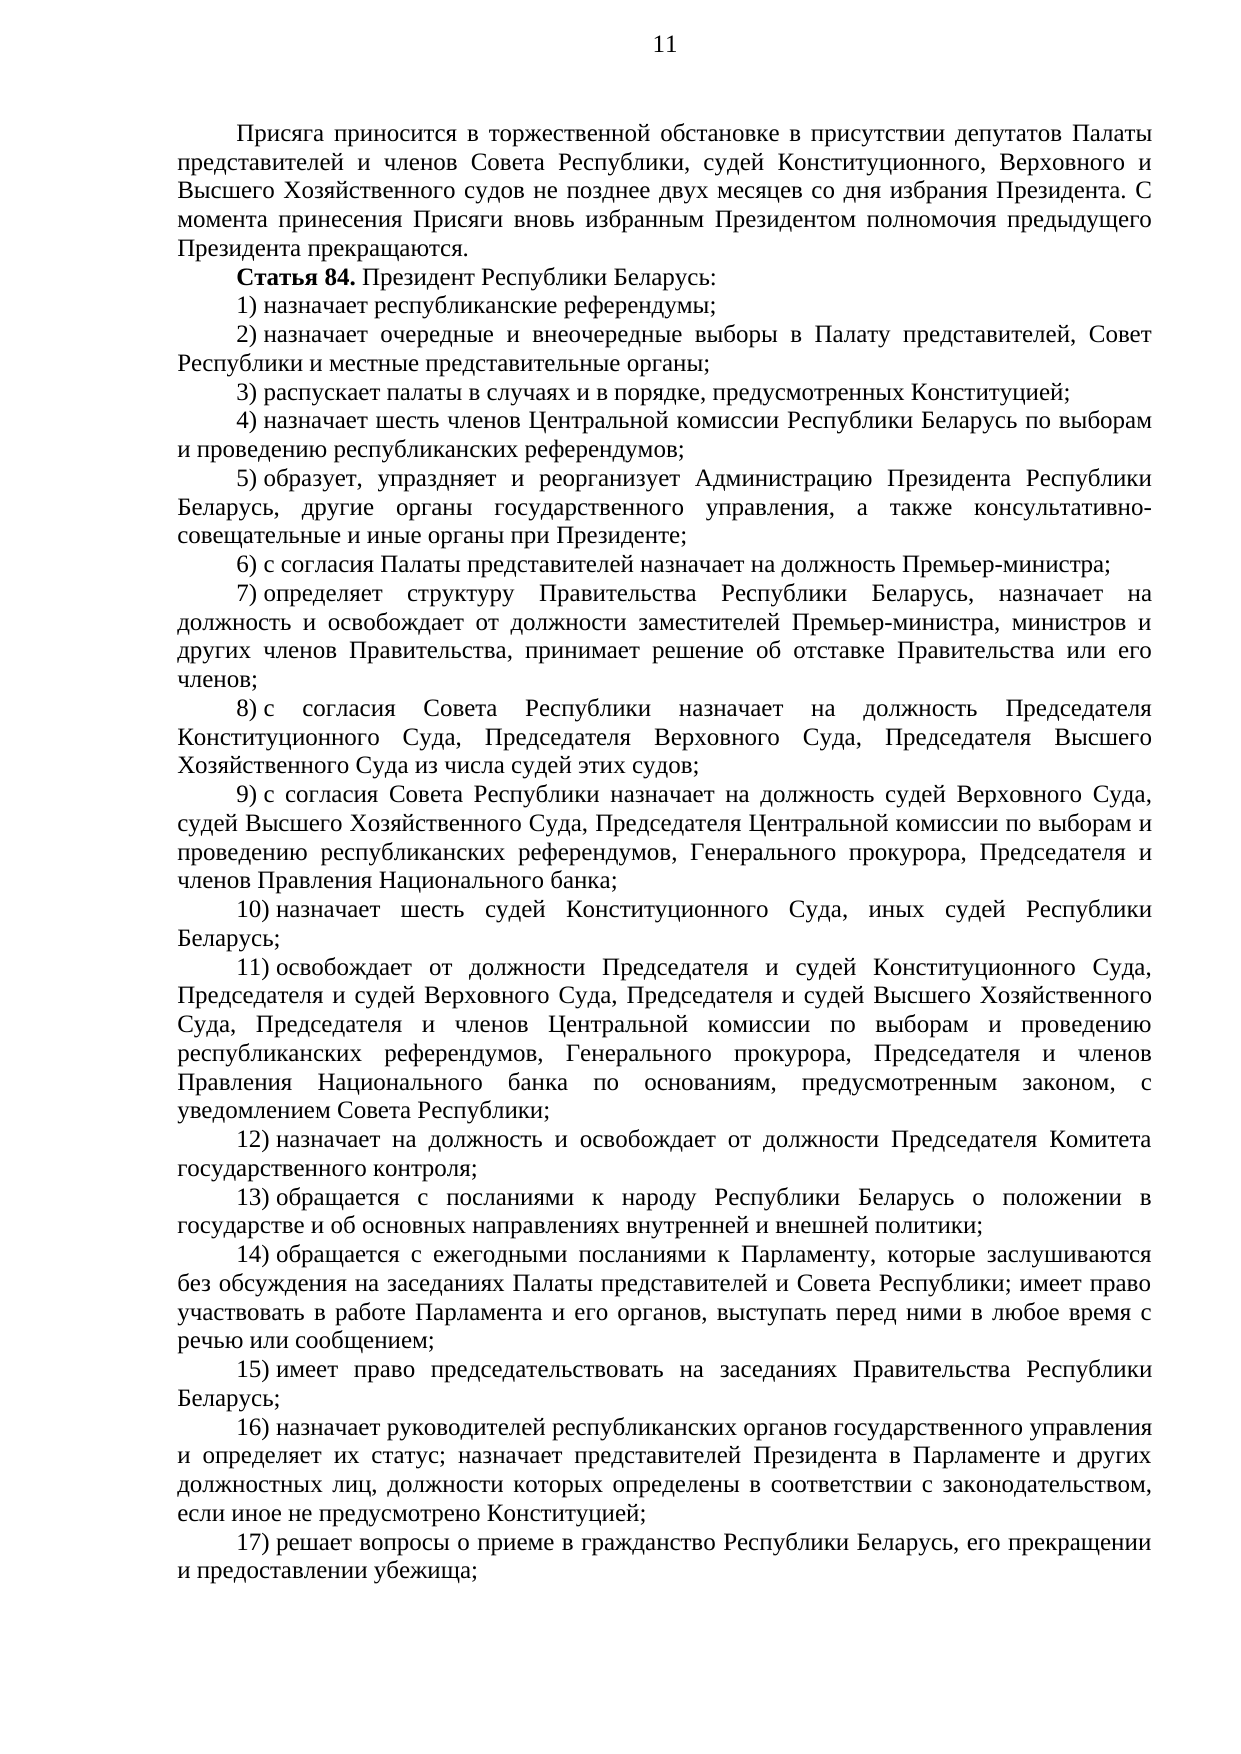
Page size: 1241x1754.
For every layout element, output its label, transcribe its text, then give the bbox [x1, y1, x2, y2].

text 9) с согласия Совета Республики назначает на должность судей Верховного Суда, судей Высшего Хозяйственного Суда, Председателя Центральной комиссии по выборам и проведению республиканских референдумов, Генерального прокурора, Председателя и членов Правления Национального банка; [177, 779, 1153, 894]
text 7) определяет структуру Правительства Республики Беларусь, назначает на должность и освобождает от должности заместителей Премьер-министра, министров и других членов Правительства, принимает решение об отставке Правительства или его членов; [177, 578, 1153, 693]
text 5) образует, упраздняет и реорганизует Администрацию Президента Республики Беларусь, другие органы государственного управления, а также консультативно-совещательные и иные органы при Президенте; [177, 463, 1153, 549]
text 16) назначает руководителей республиканских органов государственного управления и определяет их статус; назначает представителей Президента в Парламенте и других должностных лиц, должности которых определены в соответствии с законодательством, если иное не предусмотрено Конституцией; [177, 1412, 1153, 1527]
text 11) освобождает от должности Председателя и судей Конституционного Суда, Председателя и судей Верховного Суда, Председателя и судей Высшего Хозяйственного Суда, Председателя и членов Центральной комиссии по выборам и проведению республиканских референдумов, Генерального прокурора, Председателя и членов Правления Национального банка по основаниям, предусмотренным законом, с уведомлением Совета Республики; [177, 952, 1153, 1124]
text 15) имеет право председательствовать на заседаниях Правительства Республики Беларусь; [177, 1354, 1153, 1412]
text 2) назначает очередные и внеочередные выборы в Палату представителей, Совет Республики и местные представительные органы; [177, 319, 1153, 377]
text 8) с согласия Совета Республики назначает на должность Председателя Конституционного Суда, Председателя Верховного Суда, Председателя Высшего Хозяйственного Суда из числа судей этих судов; [177, 693, 1153, 779]
text 3) распускает палаты в случаях и в порядке, предусмотренных Конституцией; [177, 377, 1153, 406]
text 12) назначает на должность и освобождает от должности Председателя Комитета государственного контроля; [177, 1124, 1153, 1182]
text Статья 84. Президент Республики Беларусь: [177, 262, 1153, 291]
text Присяга приносится в торжественной обстановке в присутствии депутатов Палаты представителей и членов Совета Республики, судей Конституционного, Верховного и Высшего Хозяйственного судов не позднее двух месяцев со дня избрания Президента. С момента принесения Присяги вновь избранным Президентом полномочия предыдущего Президента прекращаются. [177, 118, 1153, 262]
text 17) решает вопросы о приеме в гражданство Республики Беларусь, его прекращении и предоставлении убежища; [177, 1527, 1153, 1584]
text 10) назначает шесть судей Конституционного Суда, иных судей Республики Беларусь; [177, 894, 1153, 952]
text 4) назначает шесть членов Центральной комиссии Республики Беларусь по выборам и проведению республиканских референдумов; [177, 406, 1153, 463]
text 14) обращается с ежегодными посланиями к Парламенту, которые заслушиваются без обсуждения на заседаниях Палаты представителей и Совета Республики; имеет право участвовать в работе Парламента и его органов, выступать перед ними в любое время с речью или сообщением; [177, 1239, 1153, 1354]
text 6) с согласия Палаты представителей назначает на должность Премьер-министра; [177, 549, 1153, 578]
text 1) назначает республиканские референдумы; [177, 291, 1153, 319]
text 13) обращается с посланиями к народу Республики Беларусь о положении в государстве и об основных направлениях внутренней и внешней политики; [177, 1182, 1153, 1239]
